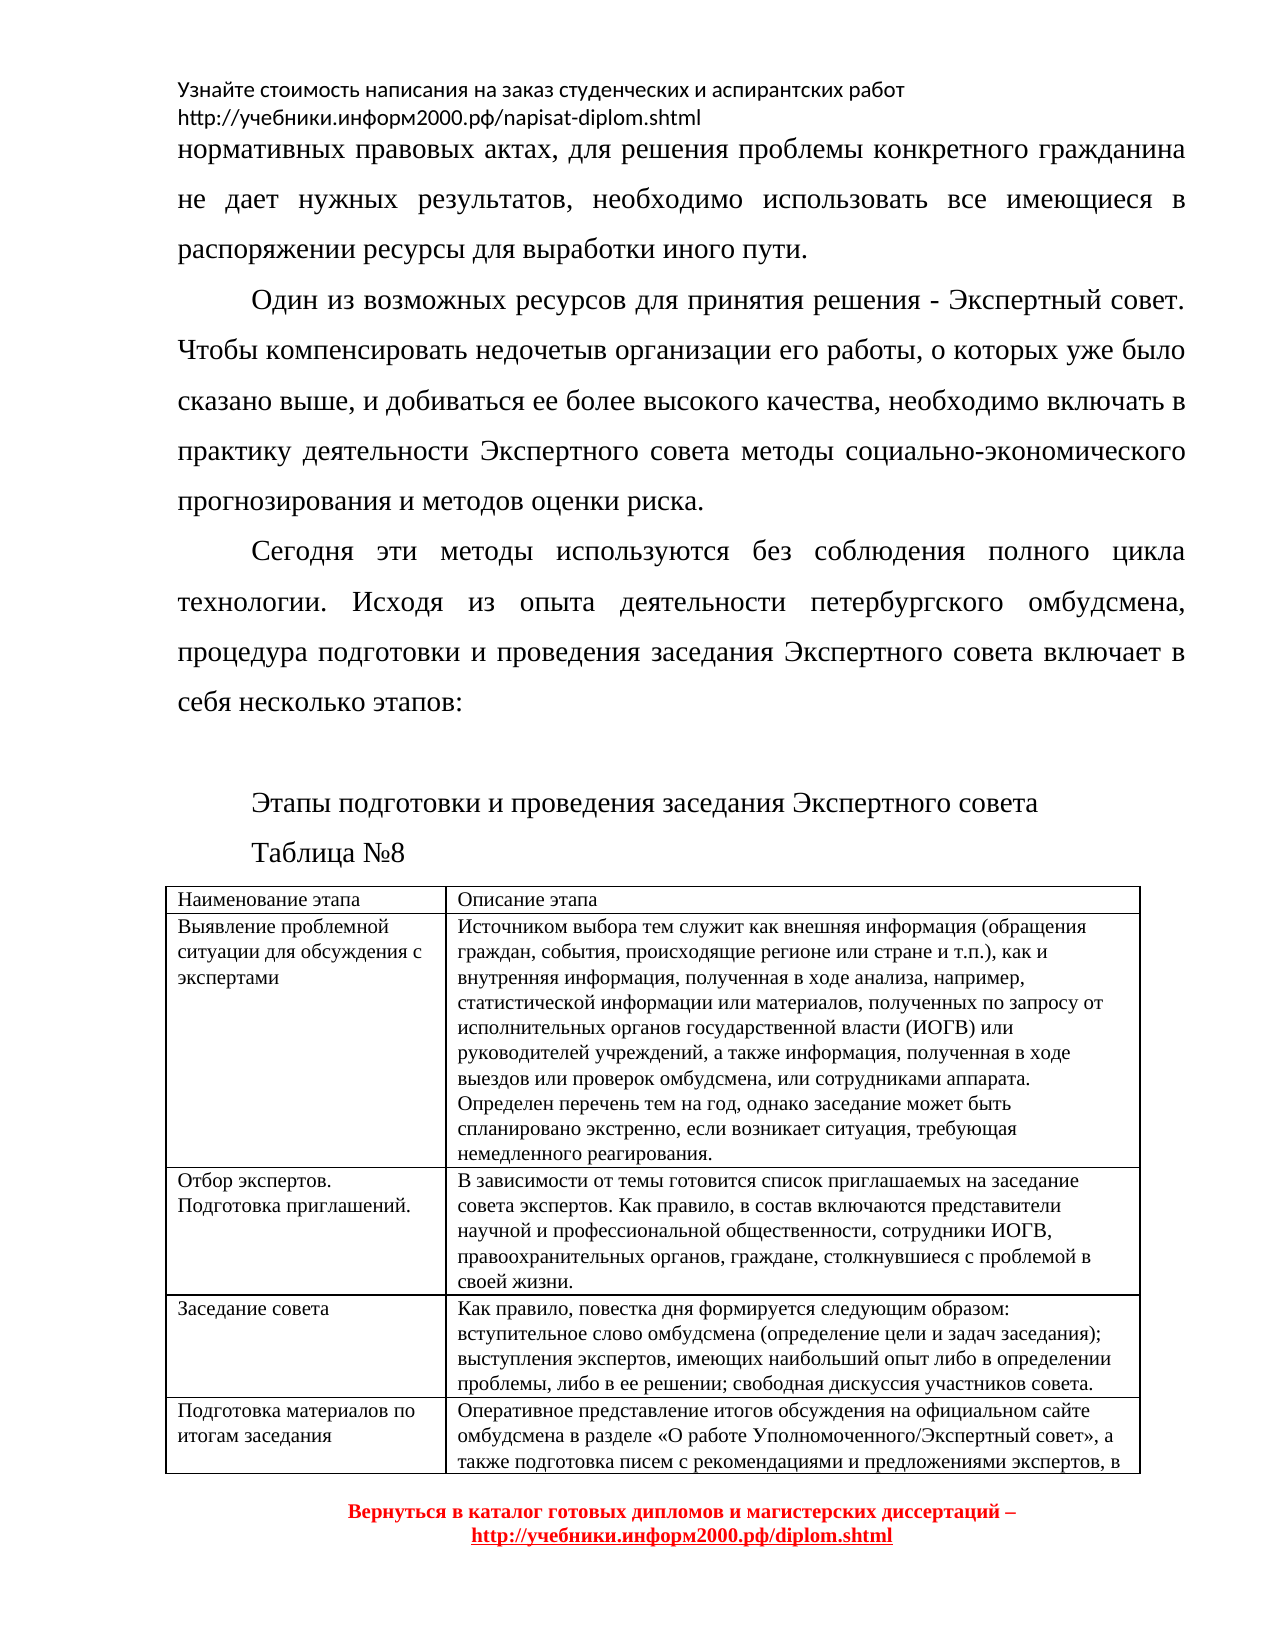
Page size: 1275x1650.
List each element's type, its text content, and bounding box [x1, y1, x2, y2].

table_header Наименование этапа [167, 887, 445, 913]
table_header Описание этапа [447, 887, 1139, 913]
table_cell Источником выбора тем служит как внешняя информация (обращения граждан, события, происходящие регионе или стране и т.п.), как и внутренняя информация, полученная в ходе анализа, например, статистической информации или материалов, полученных по запросу от исполнительных органов государственной власти (ИОГВ) или руководителей учреждений, а также информация, полученная в ходе выездов или проверок омбудсмена, или сотрудниками аппарата. Определен перечень тем на год, однако заседание может быть спланировано экстренно, если возникает ситуация, требующая немедленного реагирования. [447, 914, 1139, 1166]
text Таблица №8 [177, 835, 1186, 869]
text Один из возможных ресурсов для принятия решения - Экспертный совет. Чтобы компенсировать недочетыв организации его работы, о которых уже было сказано выше, и добиваться ее более высокого качества, необходимо включать в практику деятельности Экспертного совета методы социально-экономического прогнозирования и методов оценки риска. [177, 282, 1186, 517]
table_cell Отбор экспертов. Подготовка приглашений. [167, 1168, 445, 1294]
table_cell Выявление проблемной ситуации для обсуждения с экспертами [167, 914, 445, 1166]
text Сегодня эти методы используются без соблюдения полного цикла технологии. Исходя из опыта деятельности петербургского омбудсмена, процедура подготовки и проведения заседания Экспертного совета включает в себя несколько этапов: [177, 533, 1186, 718]
table_cell Как правило, повестка дня формируется следующим образом: вступительное слово омбудсмена (определение цели и задач заседания); выступления экспертов, имеющих наибольший опыт либо в определении проблемы, либо в ее решении; свободная дискуссия участников совета. [447, 1296, 1139, 1397]
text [177, 131, 1186, 265]
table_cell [447, 1398, 1139, 1473]
table_cell Заседание совета [167, 1296, 445, 1397]
table_cell В зависимости от темы готовится список приглашаемых на заседание совета экспертов. Как правило, в состав включаются представители научной и профессиональной общественности, сотрудники ИОГВ, правоохранительных органов, граждане, столкнувшиеся с проблемой в своей жизни. [447, 1168, 1139, 1294]
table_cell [167, 1398, 445, 1473]
text Этапы подготовки и проведения заседания Экспертного совета [177, 785, 1186, 819]
